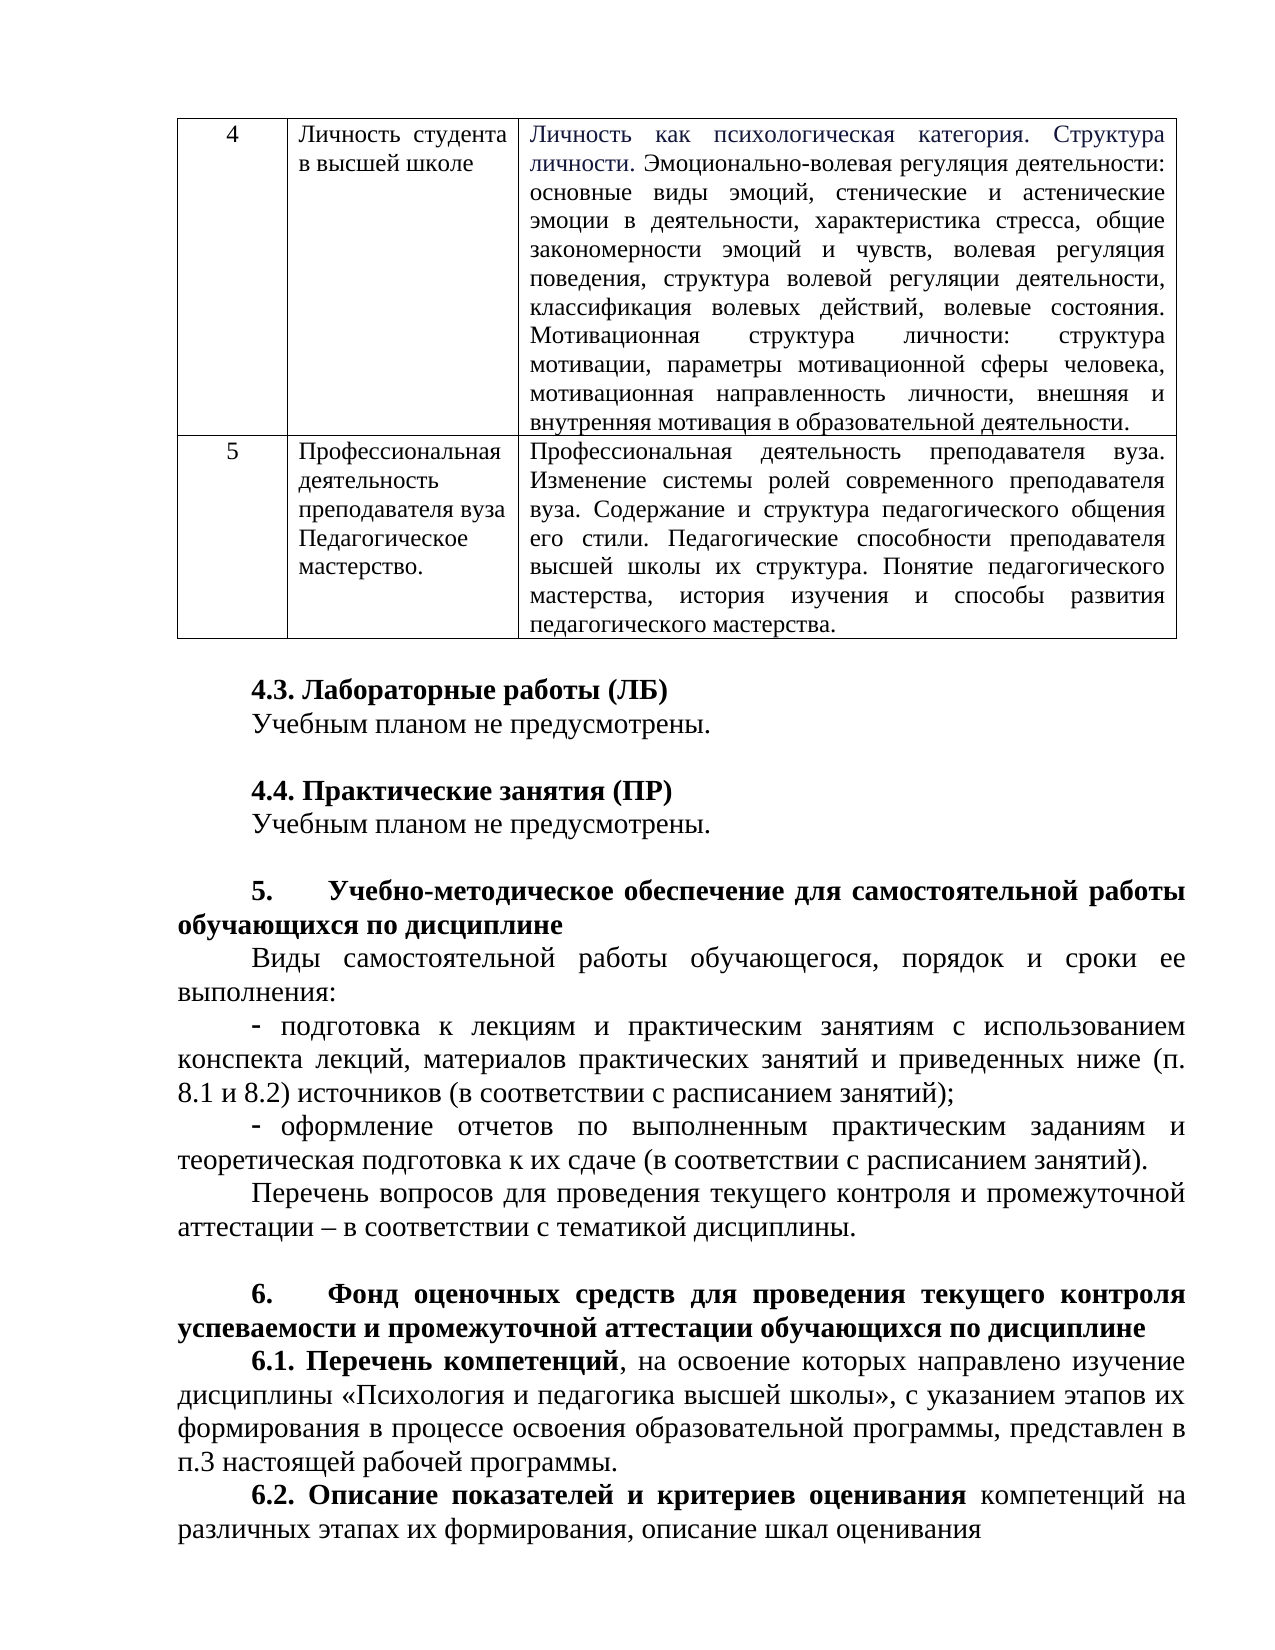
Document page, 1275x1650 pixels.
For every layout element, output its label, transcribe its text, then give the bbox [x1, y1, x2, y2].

text 4.3. Лабораторные работы (ЛБ) [177, 672, 1186, 706]
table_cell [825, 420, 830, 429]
text 6.1. Перечень компетенций, на освоение которых направлено изучение дисциплины «Психология и педагогика высшей школы», с указанием этапов их формирования в процессе освоения образовательной программы, представлен в п.3 настоящей рабочей программы. [177, 1343, 1186, 1477]
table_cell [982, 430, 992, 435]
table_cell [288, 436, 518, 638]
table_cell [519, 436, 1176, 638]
text Виды самостоятельной работы обучающегося, порядок и сроки ее выполнения: [177, 941, 1186, 1008]
text 4.4. Практические занятия (ПР) [177, 773, 1186, 806]
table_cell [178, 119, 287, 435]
text Учебным планом не предусмотрены. [177, 706, 1186, 739]
text Учебным планом не предусмотрены. [177, 806, 1186, 840]
list Учебно-методическое обеспечение для самостоятельной работы обучающихся по дисциплине [177, 873, 1186, 941]
text 6.2. Описание показателей и критериев оценивания компетенций на различных этапах их формирования, описание шкал оценивания [177, 1477, 1186, 1544]
list оформление отчетов по выполненным практическим заданиям и теоретическая подготовка к их сдаче (в соответствии с расписанием занятий). [177, 1108, 1186, 1176]
text Перечень вопросов для проведения текущего контроля и промежуточной аттестации – в соответствии с тематикой дисциплины. [177, 1176, 1186, 1243]
list подготовка к лекциям и практическим занятиям с использованием конспекта лекций, материалов практических занятий и приведенных ниже (п. 8.1 и 8.2) источников (в соответствии с расписанием занятий); [177, 1008, 1186, 1108]
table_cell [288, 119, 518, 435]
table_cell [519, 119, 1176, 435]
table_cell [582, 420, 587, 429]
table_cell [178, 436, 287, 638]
list Фонд оценочных средств для проведения текущего контроля успеваемости и промежуточной аттестации обучающихся по дисциплине [177, 1276, 1186, 1343]
